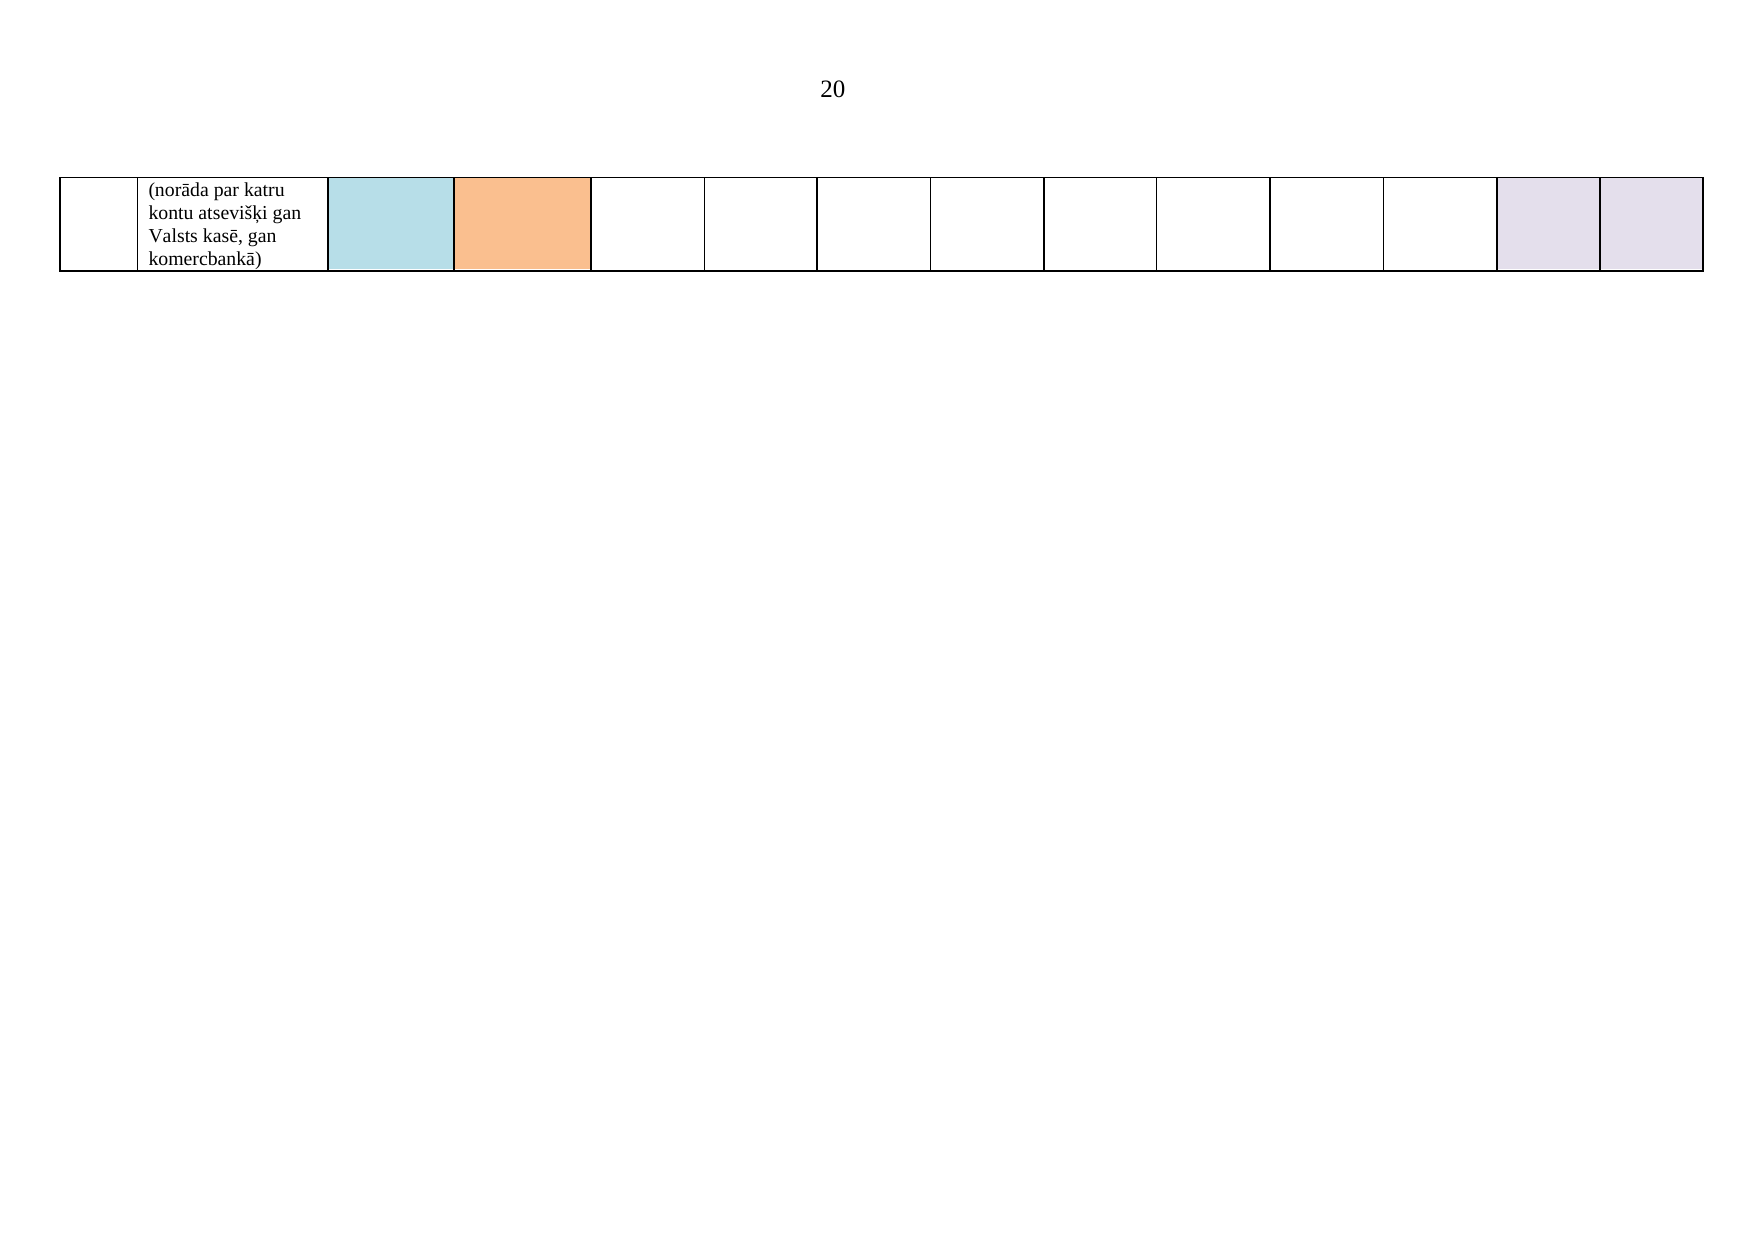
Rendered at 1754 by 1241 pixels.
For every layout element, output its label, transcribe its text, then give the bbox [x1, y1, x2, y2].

table_cell [592, 178, 704, 269]
table_cell [931, 178, 1043, 269]
table_cell [1045, 178, 1156, 269]
table_cell [1271, 178, 1383, 269]
table_cell [1601, 178, 1702, 269]
table_cell [818, 178, 930, 269]
table_cell [1498, 178, 1599, 269]
table_cell (norāda par katru kontu atsevišķi gan Valsts kasē, gan komercbankā) [138, 178, 327, 269]
table_cell [705, 178, 816, 269]
table_cell [61, 178, 137, 269]
table_cell [1157, 178, 1269, 269]
table_cell [1384, 178, 1496, 269]
table_cell [329, 178, 453, 269]
table_cell [455, 178, 590, 269]
